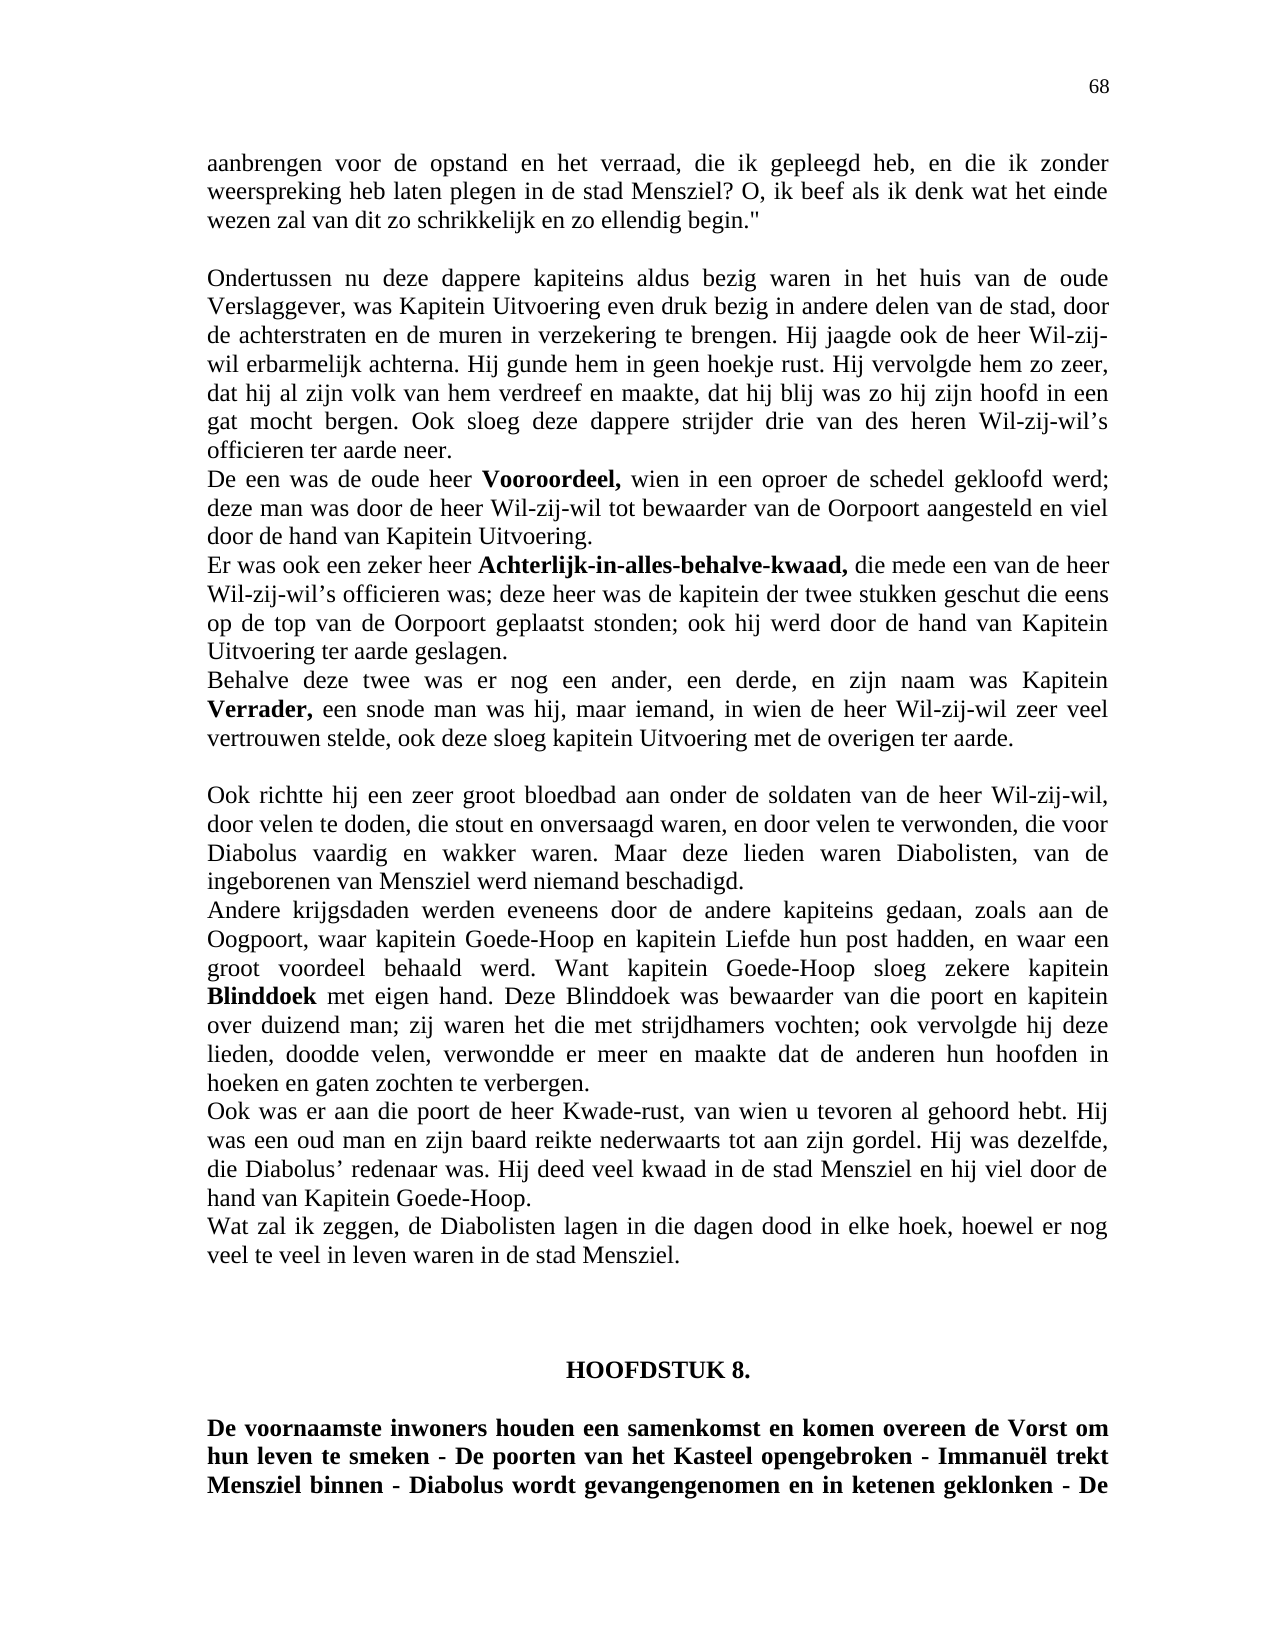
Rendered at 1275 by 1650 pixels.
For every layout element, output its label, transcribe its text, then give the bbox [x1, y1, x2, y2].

text Behalve deze twee was er nog een ander, een derde, en zijn naam was Kapitein Verrader, een snode man was hij, maar iemand, in wien de heer Wil-zij-wil zeer veel vertrouwen stelde, ook deze sloeg kapitein Uitvoering met de overigen ter aarde. [207, 665, 1109, 751]
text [207, 148, 1109, 234]
text Wat zal ik zeggen, de Diabolisten lagen in die dagen dood in elke hoek, hoewel er nog veel te veel in leven waren in de stad Mensziel. [207, 1211, 1109, 1269]
text Ook was er aan die poort de heer Kwade-rust, van wien u tevoren al gehoord hebt. Hij was een oud man en zijn baard reikte nederwaarts tot aan zijn gordel. Hij was dezelfde, die Diabolus’ redenaar was. Hij deed veel kwaad in de stad Mensziel en hij viel door de hand van Kapitein Goede-Hoop. [207, 1096, 1109, 1211]
text HOOFDSTUK 8. [207, 1355, 1109, 1384]
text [207, 1413, 1109, 1499]
text Er was ook een zeker heer Achterlijk-in-alles-behalve-kwaad, die mede een van de heer Wil-zij-wil’s officieren was; deze heer was de kapitein der twee stukken geschut die eens op de top van de Oorpoort geplaatst stonden; ook hij werd door de hand van Kapitein Uitvoering ter aarde geslagen. [207, 550, 1109, 665]
text Ook richtte hij een zeer groot bloedbad aan onder de soldaten van de heer Wil-zij-wil, door velen te doden, die stout en onversaagd waren, en door velen te verwonden, die voor Diabolus vaardig en wakker waren. Maar deze lieden waren Diabolisten, van de ingeborenen van Mensziel werd niemand beschadigd. [207, 780, 1109, 895]
text De een was de oude heer Vooroordeel, wien in een oproer de schedel gekloofd werd; deze man was door de heer Wil-zij-wil tot bewaarder van de Oorpoort aangesteld en viel door de hand van Kapitein Uitvoering. [207, 464, 1109, 550]
text Ondertussen nu deze dappere kapiteins aldus bezig waren in het huis van de oude Verslaggever, was Kapitein Uitvoering even druk bezig in andere delen van de stad, door de achterstraten en de muren in verzekering te brengen. Hij jaagde ook de heer Wil-zij-wil erbarmelijk achterna. Hij gunde hem in geen hoekje rust. Hij vervolgde hem zo zeer, dat hij al zijn volk van hem verdreef en maakte, dat hij blij was zo hij zijn hoofd in een gat mocht bergen. Ook sloeg deze dappere strijder drie van des heren Wil-zij-wil’s officieren ter aarde neer. [207, 263, 1109, 464]
text Andere krijgsdaden werden eveneens door de andere kapiteins gedaan, zoals aan de Oogpoort, waar kapitein Goede-Hoop en kapitein Liefde hun post hadden, en waar een groot voordeel behaald werd. Want kapitein Goede-Hoop sloeg zekere kapitein Blinddoek met eigen hand. Deze Blinddoek was bewaarder van die poort en kapitein over duizend man; zij waren het die met strijdhamers vochten; ook vervolgde hij deze lieden, doodde velen, verwondde er meer en maakte dat de anderen hun hoofden in hoeken en gaten zochten te verbergen. [207, 895, 1109, 1096]
